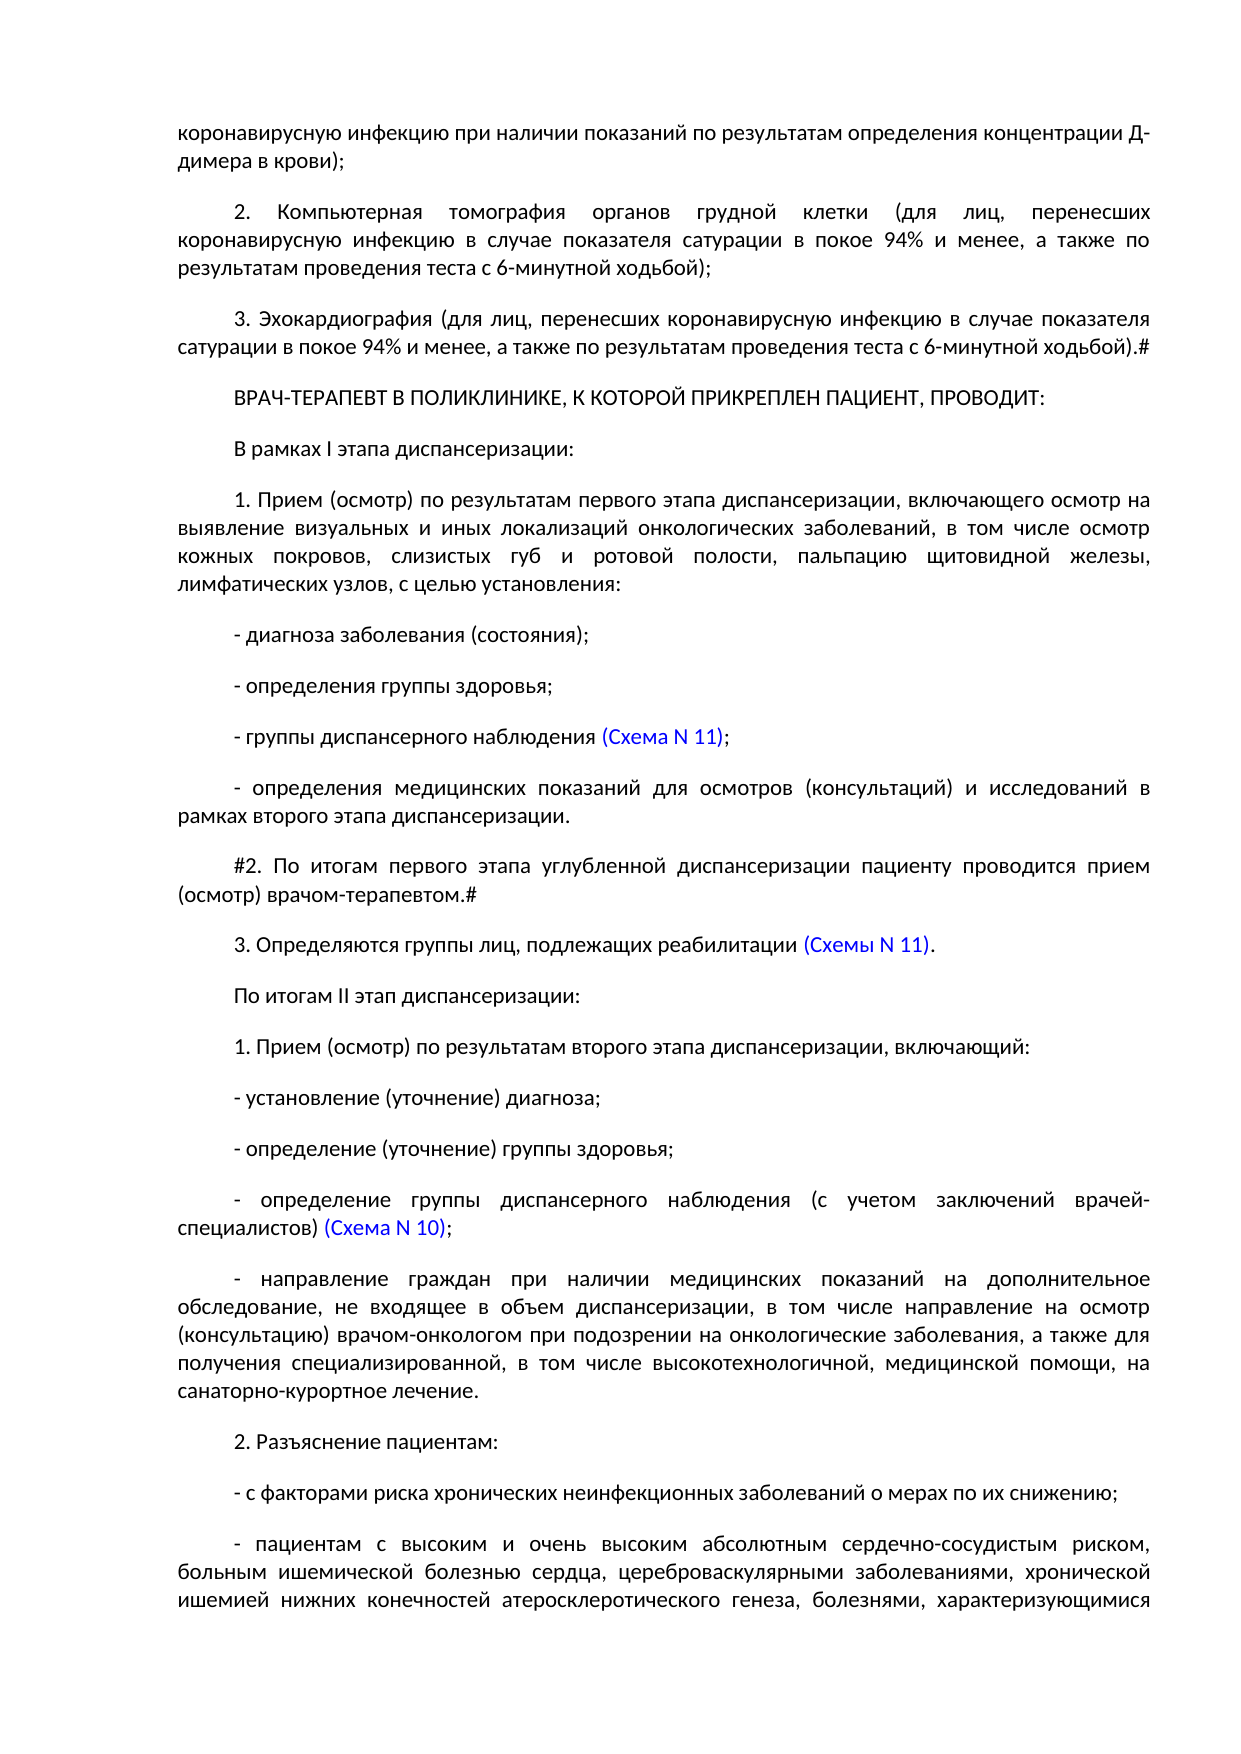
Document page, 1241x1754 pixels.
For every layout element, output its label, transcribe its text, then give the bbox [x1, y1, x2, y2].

text 1. Прием (осмотр) по результатам первого этапа диспансеризации, включающего осмотр на выявление визуальных и иных локализаций онкологических заболеваний, в том числе осмотр кожных покровов, слизистых губ и ротовой полости, пальпацию щитовидной железы, лимфатических узлов, с целью установления: [177, 485, 1152, 597]
text #2. По итогам первого этапа углубленной диспансеризации пациенту проводится прием (осмотр) врачом-терапевтом.# [177, 852, 1152, 908]
text - с факторами риска хронических неинфекционных заболеваний о мерах по их снижению; [177, 1478, 1152, 1506]
text По итогам II этап диспансеризации: [177, 982, 1152, 1009]
text - группы диспансерного наблюдения (Схема N 11); [177, 722, 1152, 750]
text 2. Разъяснение пациентам: [177, 1427, 1152, 1455]
text - направление граждан при наличии медицинских показаний на дополнительное обследование, не входящее в объем диспансеризации, в том числе направление на осмотр (консультацию) врачом-онкологом при подозрении на онкологические заболевания, а также для получения специализированной, в том числе высокотехнологичной, медицинской помощи, на санаторно-курортное лечение. [177, 1264, 1152, 1404]
text - определение группы диспансерного наблюдения (с учетом заключений врачей-специалистов) (Схема N 10); [177, 1185, 1152, 1241]
text - определения медицинских показаний для осмотров (консультаций) и исследований в рамках второго этапа диспансеризации. [177, 773, 1152, 829]
text - диагноза заболевания (состояния); [177, 620, 1152, 648]
text 3. Эхокардиография (для лиц, перенесших коронавирусную инфекцию в случае показателя сатурации в покое 94% и менее, а также по результатам проведения теста с 6-минутной ходьбой).# [177, 304, 1152, 360]
text - определение (уточнение) группы здоровья; [177, 1134, 1152, 1162]
text - установление (уточнение) диагноза; [177, 1083, 1152, 1111]
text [177, 1529, 1152, 1613]
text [177, 118, 1152, 174]
text ВРАЧ-ТЕРАПЕВТ В ПОЛИКЛИНИКЕ, К КОТОРОЙ ПРИКРЕПЛЕН ПАЦИЕНТ, ПРОВОДИТ: [177, 383, 1152, 411]
text В рамках I этапа диспансеризации: [177, 434, 1152, 462]
text 3. Определяются группы лиц, подлежащих реабилитации (Схемы N 11). [177, 931, 1152, 959]
text 1. Прием (осмотр) по результатам второго этапа диспансеризации, включающий: [177, 1032, 1152, 1061]
text 2. Компьютерная томография органов грудной клетки (для лиц, перенесших коронавирусную инфекцию в случае показателя сатурации в покое 94% и менее, а также по результатам проведения теста с 6-минутной ходьбой); [177, 197, 1152, 281]
text - определения группы здоровья; [177, 671, 1152, 699]
